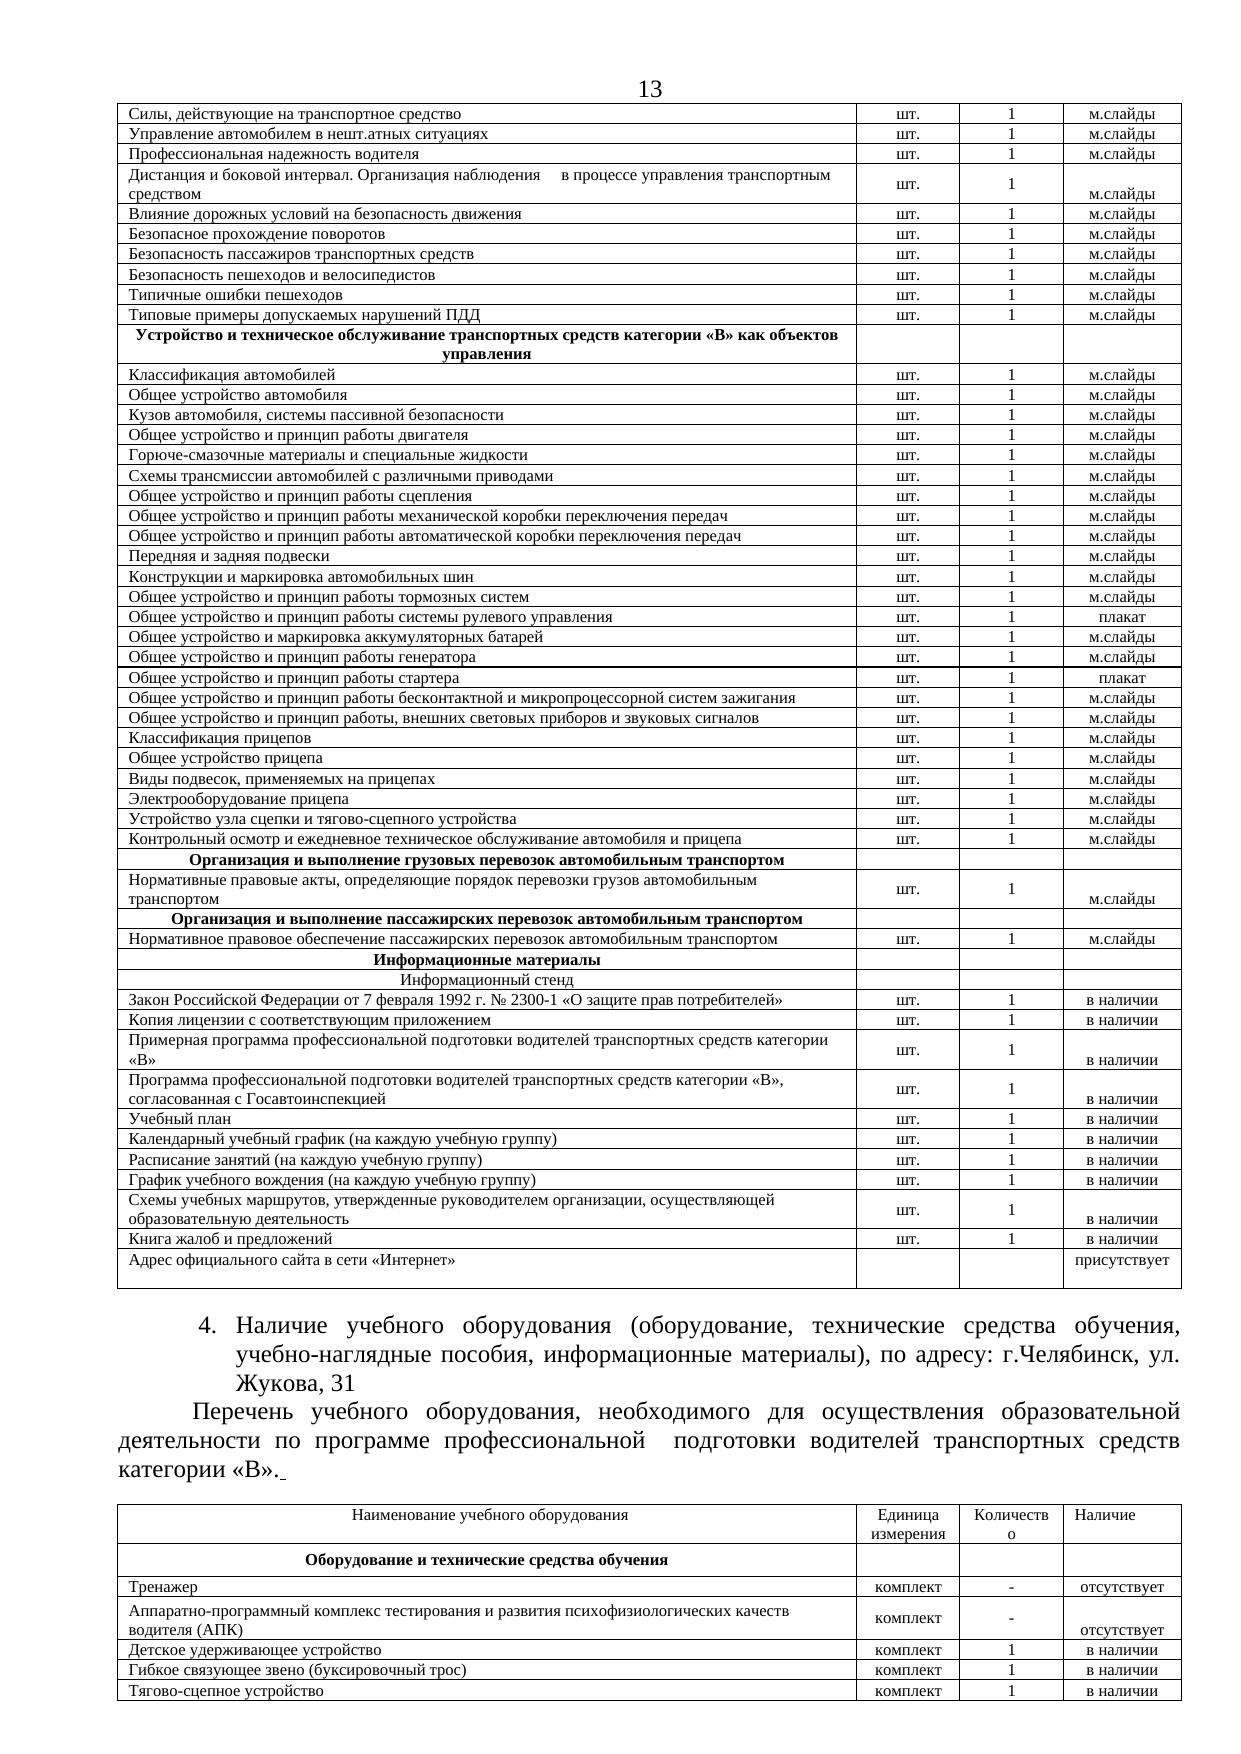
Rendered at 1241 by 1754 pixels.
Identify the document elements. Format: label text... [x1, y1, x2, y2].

table_cell в наличии [1064, 1170, 1181, 1189]
table_cell 1 [960, 1229, 1063, 1248]
table_cell [857, 909, 959, 928]
table_cell [857, 1269, 959, 1288]
table_cell Оборудование и технические средства обучения [118, 1544, 856, 1576]
table_cell Контрольный осмотр и ежедневное техническое обслуживание автомобиля и прицепа [118, 829, 856, 848]
text Перечень учебного оборудования, необходимого для осуществления образовательной деятельности по программе профессиональной подготовки водителей транспортных средств категории «В». [118, 1396, 1181, 1483]
table_cell Безопасность пассажиров транспортных средств [118, 244, 856, 263]
table_cell м.слайды [1064, 124, 1181, 143]
table_cell шт. [857, 305, 959, 324]
table_cell 1 [960, 244, 1063, 263]
table_cell Нормативные правовые акты, определяющие порядок перевозки грузов автомобильным транспортом [118, 870, 856, 908]
table_cell Аппаратно-программный комплекс тестирования и развития психофизиологических качеств водителя (АПК) [118, 1597, 856, 1639]
table_cell Общее устройство и принцип работы сцепления [118, 486, 856, 505]
table_cell м.слайды [1064, 405, 1181, 424]
table_cell м.слайды [1064, 546, 1181, 565]
table_cell Профессиональная надежность водителя [118, 144, 856, 163]
table_cell м.слайды [1064, 445, 1181, 464]
table_cell Адрес официального сайта в сети «Интернет» [118, 1249, 856, 1268]
list Наличие учебного оборудования (оборудование, технические средства обучения, учебно-наглядные пособия, информационные материалы), по адресу: г.Челябинск, ул. Жукова, 31 [198, 1310, 1181, 1396]
table_cell 1 [960, 1109, 1063, 1128]
table_cell [960, 1269, 1063, 1288]
table_cell 1 [960, 647, 1063, 666]
table_cell 1 [960, 224, 1063, 243]
table_cell Общее устройство и принцип работы генератора [118, 647, 856, 666]
table_cell Книга жалоб и предложений [118, 1229, 856, 1248]
table_cell шт. [857, 546, 959, 565]
table_cell шт. [857, 688, 959, 707]
table_cell Классификация автомобилей [118, 364, 856, 383]
table_cell м.слайды [1064, 728, 1181, 747]
table_cell 1 [960, 728, 1063, 747]
table_cell м.слайды [1064, 647, 1181, 666]
table_cell Передняя и задняя подвески [118, 546, 856, 565]
table_cell м.слайды [1064, 285, 1181, 304]
table_cell шт. [857, 425, 959, 444]
table_cell [960, 325, 1063, 363]
table_cell шт. [857, 870, 959, 908]
table_cell Типичные ошибки пешеходов [118, 285, 856, 304]
table_cell шт. [857, 708, 959, 727]
table_cell комплект [857, 1577, 959, 1596]
table_cell шт. [857, 506, 959, 525]
table_cell шт. [857, 204, 959, 223]
table_cell в наличии [1064, 1190, 1181, 1228]
table_cell 1 [960, 870, 1063, 908]
table_cell 1 [960, 385, 1063, 404]
table_cell 1 [960, 546, 1063, 565]
table_cell 1 [960, 769, 1063, 788]
table_cell шт. [857, 748, 959, 767]
table_cell Общее устройство и принцип работы бесконтактной и микропроцессорной систем зажигания [118, 688, 856, 707]
table_cell 1 [960, 1190, 1063, 1228]
table_cell шт. [857, 607, 959, 626]
table_cell 1 [960, 526, 1063, 545]
table_cell [857, 1544, 959, 1576]
table_cell [857, 325, 959, 363]
table_cell [960, 849, 1063, 868]
table_cell отсутствует [1064, 1577, 1181, 1596]
table_cell Виды подвесок, применяемых на прицепах [118, 769, 856, 788]
table_cell шт. [857, 566, 959, 586]
table_cell Информационные материалы [118, 949, 856, 968]
table_cell [960, 949, 1063, 968]
table_cell 1 [960, 104, 1063, 123]
table_header Наличие [1064, 1505, 1181, 1543]
table_cell м.слайды [1064, 104, 1181, 123]
table_cell 1 [960, 1070, 1063, 1108]
table_cell м.слайды [1064, 486, 1181, 505]
table_cell Информационный стенд [118, 970, 856, 989]
table_cell [857, 1249, 959, 1268]
table_cell Общее устройство и принцип работы стартера [118, 668, 856, 687]
table_cell шт. [857, 364, 959, 383]
table_cell шт. [857, 405, 959, 424]
table_cell Общее устройство и принцип работы автоматической коробки переключения передач [118, 526, 856, 545]
table_cell 1 [960, 748, 1063, 767]
table_cell шт. [857, 244, 959, 263]
table_cell м.слайды [1064, 144, 1181, 163]
table_cell 1 [960, 929, 1063, 948]
table_cell Общее устройство прицепа [118, 748, 856, 767]
table_cell 1 [960, 204, 1063, 223]
table_cell 1 [960, 566, 1063, 586]
table_cell 1 [960, 1030, 1063, 1068]
table_cell 1 [960, 1129, 1063, 1148]
table_cell 1 [960, 285, 1063, 304]
table_cell в наличии [1064, 1010, 1181, 1029]
table_cell 1 [960, 1170, 1063, 1189]
table_cell Копия лицензии с соответствующим приложением [118, 1010, 856, 1029]
table_cell 1 [960, 668, 1063, 687]
table_cell 1 [960, 829, 1063, 848]
table_cell 1 [960, 164, 1063, 203]
table_cell 1 [960, 425, 1063, 444]
table_cell Влияние дорожных условий на безопасность движения [118, 204, 856, 223]
table_cell м.слайды [1064, 244, 1181, 263]
table_cell шт. [857, 465, 959, 484]
table_cell Безопасность пешеходов и велосипедистов [118, 264, 856, 283]
table_cell Общее устройство и маркировка аккумуляторных батарей [118, 627, 856, 646]
table_cell в наличии [1064, 990, 1181, 1009]
table_cell Примерная программа профессиональной подготовки водителей транспортных средств категории «В» [118, 1030, 856, 1068]
table_cell шт. [857, 124, 959, 143]
table_cell [960, 1249, 1063, 1268]
table_cell шт. [857, 1030, 959, 1068]
table_cell шт. [857, 728, 959, 747]
table_cell 1 [960, 587, 1063, 606]
table_cell м.слайды [1064, 164, 1181, 203]
table_cell м.слайды [1064, 425, 1181, 444]
table_cell м.слайды [1064, 748, 1181, 767]
table_cell шт. [857, 587, 959, 606]
table_cell Безопасное прохождение поворотов [118, 224, 856, 243]
table_cell Детское удерживающее устройство [118, 1640, 856, 1659]
table_cell Силы, действующие на транспортное средство [118, 104, 856, 123]
table_cell [857, 970, 959, 989]
table_cell шт. [857, 829, 959, 848]
table_cell [1064, 1269, 1181, 1288]
table_cell 1 [960, 264, 1063, 283]
table_cell в наличии [1064, 1229, 1181, 1248]
table_cell Общее устройство автомобиля [118, 385, 856, 404]
table_cell [118, 1269, 856, 1288]
table_cell 1 [960, 405, 1063, 424]
table_cell в наличии [1064, 1109, 1181, 1128]
table_cell Схемы учебных маршрутов, утвержденные руководителем организации, осуществляющей образовательную деятельность [118, 1190, 856, 1228]
table_cell в наличии [1064, 1660, 1181, 1679]
table_cell м.слайды [1064, 708, 1181, 727]
table_cell Классификация прицепов [118, 728, 856, 747]
table_cell Общее устройство и принцип работы тормозных систем [118, 587, 856, 606]
table_cell Типовые примеры допускаемых нарушений ПДД [118, 305, 856, 324]
table_cell шт. [857, 647, 959, 666]
table_cell 1 [960, 1640, 1063, 1659]
table_cell Горюче-смазочные материалы и специальные жидкости [118, 445, 856, 464]
table_cell [1064, 1544, 1181, 1576]
table_cell 1 [960, 1680, 1063, 1699]
table_cell 1 [960, 445, 1063, 464]
table_cell Устройство и техническое обслуживание транспортных средств категории «В» как объектов управления [118, 325, 856, 363]
table_cell Дистанция и боковой интервал. Организация наблюдения в процессе управления транспортным средством [118, 164, 856, 203]
table_cell м.слайды [1064, 587, 1181, 606]
table_cell в наличии [1064, 1070, 1181, 1108]
table_cell Схемы трансмиссии автомобилей с различными приводами [118, 465, 856, 484]
table_cell 1 [960, 1149, 1063, 1168]
table_cell Устройство узла сцепки и тягово-сцепного устройства [118, 809, 856, 828]
table_cell м.слайды [1064, 769, 1181, 788]
table_cell шт. [857, 144, 959, 163]
table_cell шт. [857, 445, 959, 464]
table_cell в наличии [1064, 1640, 1181, 1659]
table_cell м.слайды [1064, 789, 1181, 808]
table_cell шт. [857, 789, 959, 808]
table_cell шт. [857, 164, 959, 203]
table_cell Тренажер [118, 1577, 856, 1596]
table_cell шт. [857, 668, 959, 687]
table_cell шт. [857, 1070, 959, 1108]
table_cell Общее устройство и принцип работы механической коробки переключения передач [118, 506, 856, 525]
table_cell м.слайды [1064, 829, 1181, 848]
table_cell 1 [960, 465, 1063, 484]
table_cell [1064, 949, 1181, 968]
table_cell График учебного вождения (на каждую учебную группу) [118, 1170, 856, 1189]
table_cell шт. [857, 104, 959, 123]
table_cell Нормативное правовое обеспечение пассажирских перевозок автомобильным транспортом [118, 929, 856, 948]
table_cell шт. [857, 769, 959, 788]
table_cell Кузов автомобиля, системы пассивной безопасности [118, 405, 856, 424]
table_cell шт. [857, 929, 959, 948]
table_cell Закон Российской Федерации от 7 февраля 1992 г. № 2300-1 «О защите прав потребителей» [118, 990, 856, 1009]
table_cell шт. [857, 486, 959, 505]
table_cell Общее устройство и принцип работы, внешних световых приборов и звуковых сигналов [118, 708, 856, 727]
table_cell - [960, 1577, 1063, 1596]
table_cell шт. [857, 264, 959, 283]
table_cell м.слайды [1064, 870, 1181, 908]
table_cell 1 [960, 144, 1063, 163]
table_cell 1 [960, 607, 1063, 626]
table_cell шт. [857, 1229, 959, 1248]
table_header Единица измерения [857, 1505, 959, 1543]
table_cell Расписание занятий (на каждую учебную группу) [118, 1149, 856, 1168]
table_cell в наличии [1064, 1129, 1181, 1148]
table_header Наименование учебного оборудования [118, 1505, 856, 1543]
table_cell шт. [857, 285, 959, 304]
table_cell в наличии [1064, 1680, 1181, 1699]
table_cell м.слайды [1064, 385, 1181, 404]
table_cell 1 [960, 627, 1063, 646]
table_cell м.слайды [1064, 204, 1181, 223]
table_cell Учебный план [118, 1109, 856, 1128]
table_cell Общее устройство и принцип работы системы рулевого управления [118, 607, 856, 626]
table_cell [960, 1544, 1063, 1576]
table_cell [960, 970, 1063, 989]
table_cell [1064, 849, 1181, 868]
table_cell [857, 949, 959, 968]
table_cell Тягово-сцепное устройство [118, 1680, 856, 1699]
table_cell комплект [857, 1660, 959, 1679]
table_cell м.слайды [1064, 305, 1181, 324]
table_cell шт. [857, 1190, 959, 1228]
table_cell 1 [960, 486, 1063, 505]
table_cell м.слайды [1064, 506, 1181, 525]
table_cell 1 [960, 1010, 1063, 1029]
table_cell м.слайды [1064, 465, 1181, 484]
table_cell м.слайды [1064, 929, 1181, 948]
table_cell шт. [857, 1170, 959, 1189]
table_cell Управление автомобилем в нешт.атных ситуациях [118, 124, 856, 143]
table_cell шт. [857, 627, 959, 646]
table_cell отсутствует [1064, 1597, 1181, 1639]
table_cell Конструкции и маркировка автомобильных шин [118, 566, 856, 586]
table_cell Программа профессиональной подготовки водителей транспортных средств категории «В», согласованная с Госавтоинспекцией [118, 1070, 856, 1108]
table_cell в наличии [1064, 1149, 1181, 1168]
table_cell плакат [1064, 668, 1181, 687]
table_cell шт. [857, 1149, 959, 1168]
table_cell шт. [857, 1129, 959, 1148]
table_cell 1 [960, 809, 1063, 828]
table_cell 1 [960, 708, 1063, 727]
table_cell 1 [960, 364, 1063, 383]
table_cell [1064, 970, 1181, 989]
table_cell 1 [960, 305, 1063, 324]
table_cell 1 [960, 688, 1063, 707]
table_cell комплект [857, 1680, 959, 1699]
table_cell комплект [857, 1597, 959, 1639]
table_cell [857, 849, 959, 868]
table_cell м.слайды [1064, 566, 1181, 586]
table_cell м.слайды [1064, 627, 1181, 646]
table_cell - [960, 1597, 1063, 1639]
table_cell м.слайды [1064, 264, 1181, 283]
table_cell шт. [857, 385, 959, 404]
table_cell шт. [857, 990, 959, 1009]
table_cell [1064, 325, 1181, 363]
table_cell шт. [857, 526, 959, 545]
table_cell Гибкое связующее звено (буксировочный трос) [118, 1660, 856, 1679]
table_cell плакат [1064, 607, 1181, 626]
table_cell 1 [960, 124, 1063, 143]
table_cell Электрооборудование прицепа [118, 789, 856, 808]
table_cell м.слайды [1064, 224, 1181, 243]
table_cell м.слайды [1064, 809, 1181, 828]
table_header Количество [960, 1505, 1063, 1543]
table_cell присутствует [1064, 1249, 1181, 1268]
table_cell шт. [857, 809, 959, 828]
table_cell шт. [857, 1010, 959, 1029]
table_cell Организация и выполнение грузовых перевозок автомобильным транспортом [118, 849, 856, 868]
table_cell в наличии [1064, 1030, 1181, 1068]
table_cell Организация и выполнение пассажирских перевозок автомобильным транспортом [118, 909, 856, 928]
table_cell 1 [960, 990, 1063, 1009]
table_cell [960, 909, 1063, 928]
table_cell 1 [960, 789, 1063, 808]
table_cell шт. [857, 1109, 959, 1128]
table_cell [1064, 909, 1181, 928]
table_cell Календарный учебный график (на каждую учебную группу) [118, 1129, 856, 1148]
table_cell шт. [857, 224, 959, 243]
table_cell м.слайды [1064, 688, 1181, 707]
table_cell м.слайды [1064, 526, 1181, 545]
table_cell м.слайды [1064, 364, 1181, 383]
table_cell 1 [960, 506, 1063, 525]
table_cell комплект [857, 1640, 959, 1659]
table_cell Общее устройство и принцип работы двигателя [118, 425, 856, 444]
table_cell 1 [960, 1660, 1063, 1679]
